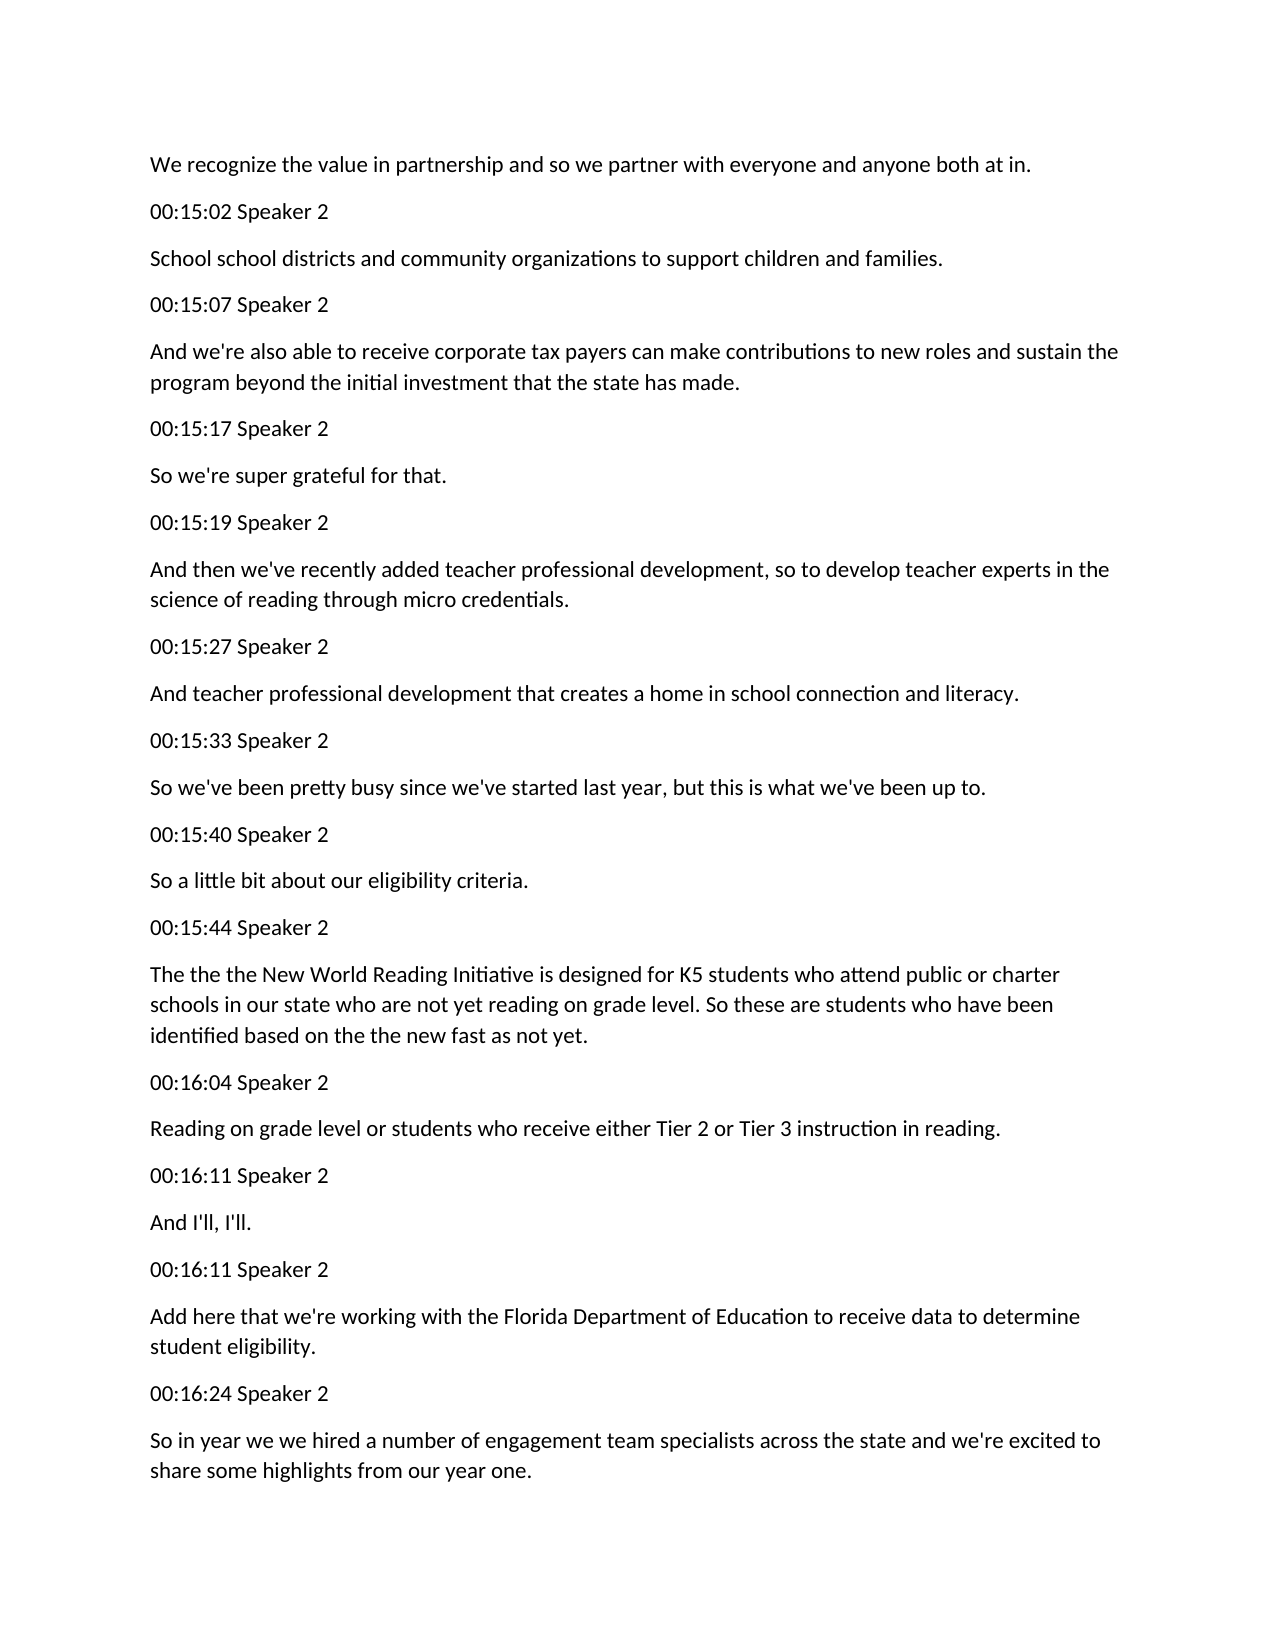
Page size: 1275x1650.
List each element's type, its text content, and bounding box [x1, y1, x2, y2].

text 00:15:02 Speaker 2 [150, 197, 1125, 225]
text Reading on grade level or students who receive either Tier 2 or Tier 3 instruction in reading. [150, 1114, 1125, 1143]
text 00:15:40 Speaker 2 [150, 820, 1125, 848]
text And I'll, I'll. [150, 1208, 1125, 1236]
text 00:15:07 Speaker 2 [150, 291, 1125, 319]
text Add here that we're working with the Florida Department of Education to receive data to determine student eligibility. [150, 1302, 1125, 1360]
text And teacher professional development that creates a home in school connection and literacy. [150, 679, 1125, 707]
text 00:15:33 Speaker 2 [150, 726, 1125, 754]
text 00:16:04 Speaker 2 [150, 1068, 1125, 1096]
text 00:15:17 Speaker 2 [150, 414, 1125, 443]
text We recognize the value in partnership and so we partner with everyone and anyone both at in. [150, 150, 1125, 178]
text 00:16:11 Speaker 2 [150, 1161, 1125, 1189]
text 00:15:27 Speaker 2 [150, 632, 1125, 660]
text School school districts and community organizations to support children and families. [150, 244, 1125, 272]
text So a little bit about our eligibility criteria. [150, 867, 1125, 895]
text So we've been pretty busy since we've started last year, but this is what we've been up to. [150, 773, 1125, 801]
text And then we've recently added teacher professional development, so to develop teacher experts in the science of reading through micro credentials. [150, 555, 1125, 613]
text 00:15:19 Speaker 2 [150, 508, 1125, 536]
text 00:15:44 Speaker 2 [150, 913, 1125, 942]
text So we're super grateful for that. [150, 461, 1125, 489]
text And we're also able to receive corporate tax payers can make contributions to new roles and sustain the program beyond the initial investment that the state has made. [150, 337, 1125, 396]
text So in year we we hired a number of engagement team specialists across the state and we're excited to share some highlights from our year one. [150, 1426, 1125, 1484]
text 00:16:24 Speaker 2 [150, 1379, 1125, 1407]
text 00:16:11 Speaker 2 [150, 1255, 1125, 1283]
text The the the New World Reading Initiative is designed for K5 students who attend public or charter schools in our state who are not yet reading on grade level. So these are students who have been identified based on the the new fast as not yet. [150, 960, 1125, 1049]
